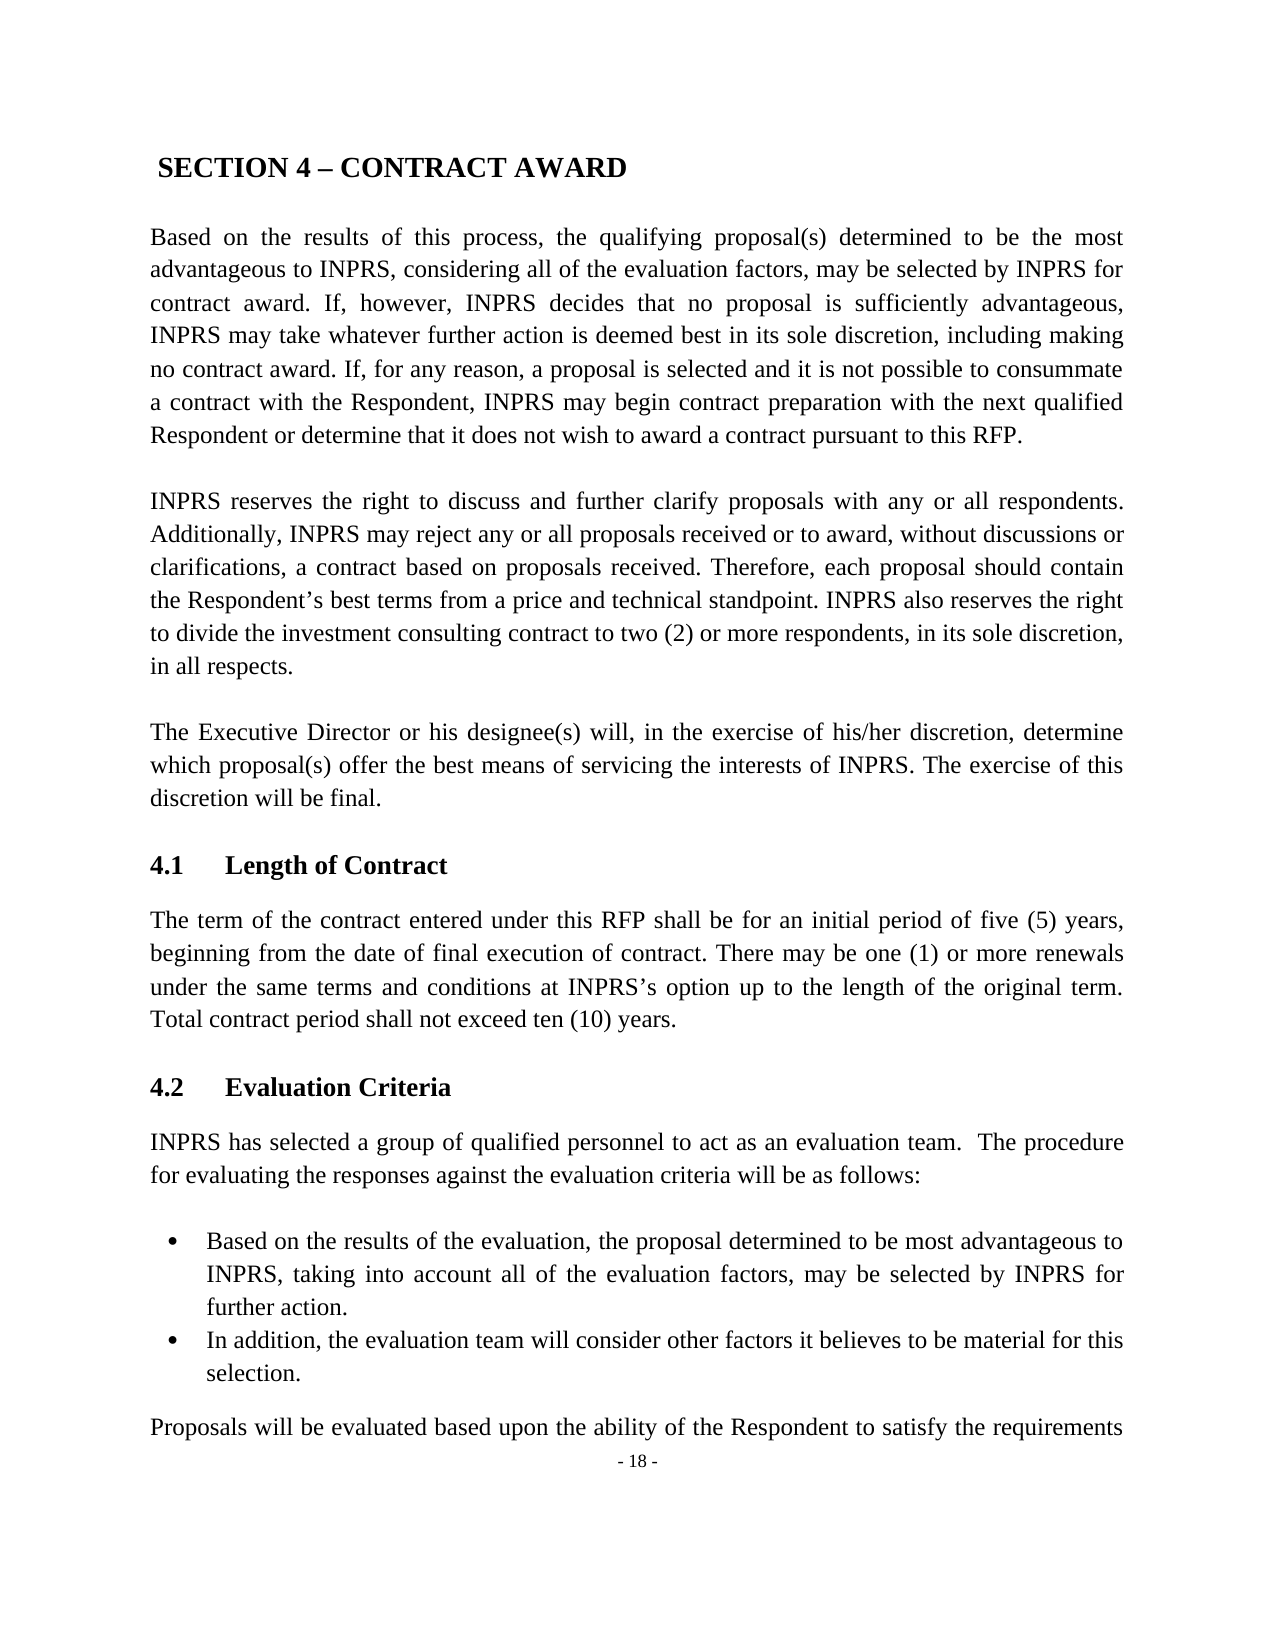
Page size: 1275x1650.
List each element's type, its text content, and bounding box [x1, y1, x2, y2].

text The Executive Director or his designee(s) will, in the exercise of his/her discretion, determine which proposal(s) offer the best means of servicing the interests of INPRS. The exercise of this discretion will be final. [150, 717, 1125, 812]
text The term of the contract entered under this RFP shall be for an initial period of five (5) years, beginning from the date of final execution of contract. There may be one (1) or more renewals under the same terms and conditions at INPRS’s option up to the length of the original term. Total contract period shall not exceed ten (10) years. [150, 906, 1125, 1033]
subtitle 4.1 Length of Contract [150, 849, 1125, 880]
list Based on the results of the evaluation, the proposal determined to be most advantageous to INPRS, taking into account all of the evaluation factors, may be selected by INPRS for further action. [169, 1226, 1125, 1321]
subtitle 4.2 Evaluation Criteria [150, 1071, 1125, 1102]
text Based on the results of this process, the qualifying proposal(s) determined to be the most advantageous to INPRS, considering all of the evaluation factors, may be selected by INPRS for contract award. If, however, INPRS decides that no proposal is sufficiently advantageous, INPRS may take whatever further action is deemed best in its sole discretion, including making no contract award. If, for any reason, a proposal is selected and it is not possible to consummate a contract with the Respondent, INPRS may begin contract preparation with the next qualified Respondent or determine that it does not wish to award a contract pursuant to this RFP. [150, 222, 1125, 448]
text INPRS has selected a group of qualified personnel to act as an evaluation team. The procedure for evaluating the responses against the evaluation criteria will be as follows: [150, 1127, 1125, 1189]
text SECTION 4 – CONTRACT AWARD [150, 150, 1125, 183]
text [150, 1412, 1125, 1441]
list In addition, the evaluation team will consider other factors it believes to be material for this selection. [169, 1325, 1125, 1387]
text INPRS reserves the right to discuss and further clarify proposals with any or all respondents. Additionally, INPRS may reject any or all proposals received or to award, without discussions or clarifications, a contract based on proposals received. Therefore, each proposal should contain the Respondent’s best terms from a price and technical standpoint. INPRS also reserves the right to divide the investment consulting contract to two (2) or more respondents, in its sole discretion, in all respects. [150, 486, 1125, 679]
